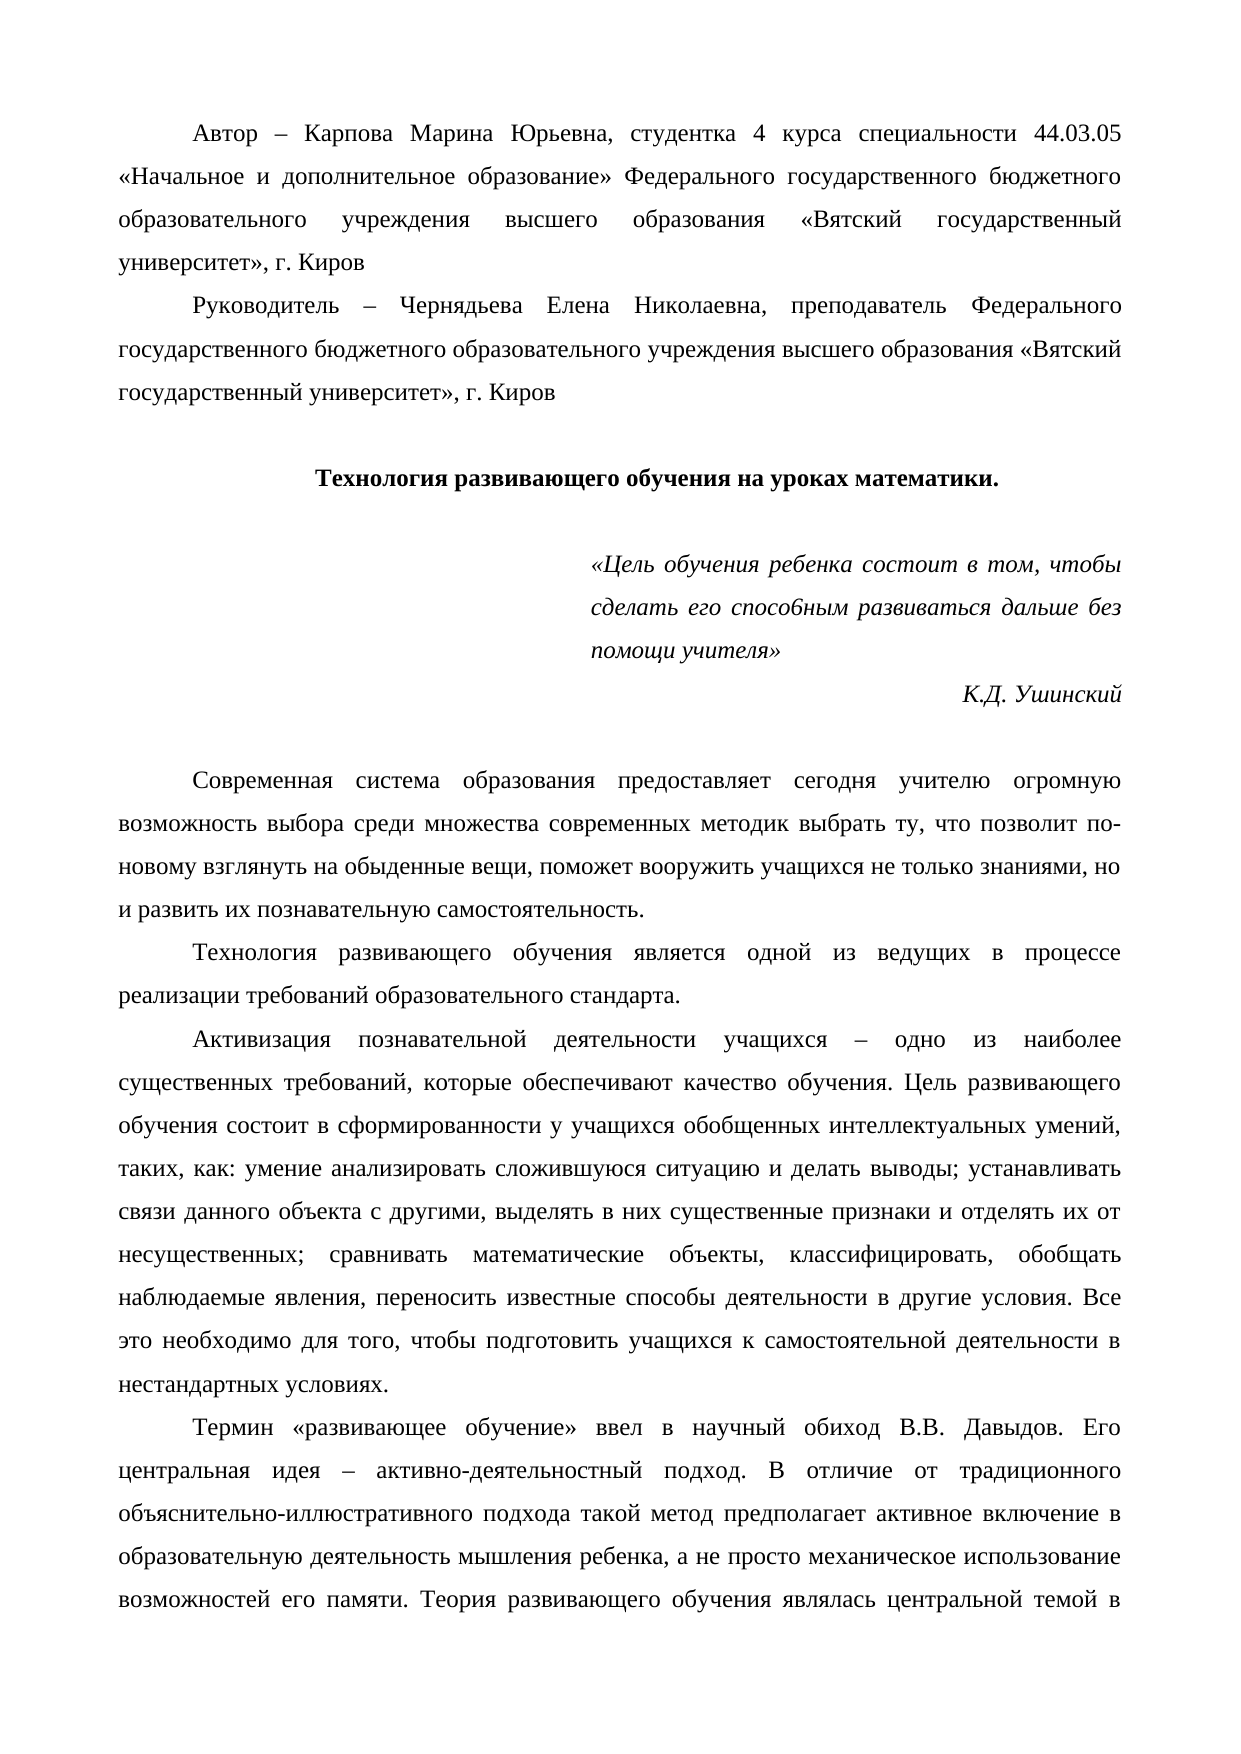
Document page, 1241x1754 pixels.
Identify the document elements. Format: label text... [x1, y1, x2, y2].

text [118, 1412, 1122, 1613]
text Технология развивающего обучения является одной из ведущих в процессе реализации требований образовательного стандарта. [118, 937, 1122, 1009]
text Автор – Карпова Марина Юрьевна, студентка 4 курса специальности 44.03.05 «Начальное и дополнительное образование» Федерального государственного бюджетного образовательного учреждения высшего образования «Вятский государственный университет», г. Киров [118, 118, 1122, 276]
text К.Д. Ушинский [591, 679, 1122, 707]
text Руководитель – Чернядьева Елена Николаевна, преподаватель Федерального государственного бюджетного образовательного учреждения высшего образования «Вятский государственный университет», г. Киров [118, 291, 1122, 406]
text Технология развивающего обучения на уроках математики. [118, 463, 1122, 492]
text Активизация познавательной деятельности учащихся – одно из наиболее существенных требований, которые обеспечивают качество обучения. Цель развивающего обучения состоит в сформированности у учащихся обобщенных интеллектуальных умений, таких, как: умение анализировать сложившуюся ситуацию и делать выводы; устанавливать связи данного объекта с другими, выделять в них существенные признаки и отделять их от несущественных; сравнивать математические объекты, классифицировать, обобщать наблюдаемые явления, переносить известные способы деятельности в другие условия. Все это необходимо для того, чтобы подготовить учащихся к самостоятельной деятельности в нестандартных условиях. [118, 1024, 1122, 1397]
text «Цель обучения ребенка состоит в том, чтобы сделать его спосо6ным развиваться дальше без помощи учителя» [591, 549, 1122, 664]
text Современная система образования предоставляет сегодня учителю огромную возможность выбора среди множества современных методик выбрать ту, что позволит по-новому взглянуть на обыденные вещи, поможет вооружить учащихся не только знаниями, но и развить их познавательную самостоятельность. [118, 765, 1122, 923]
